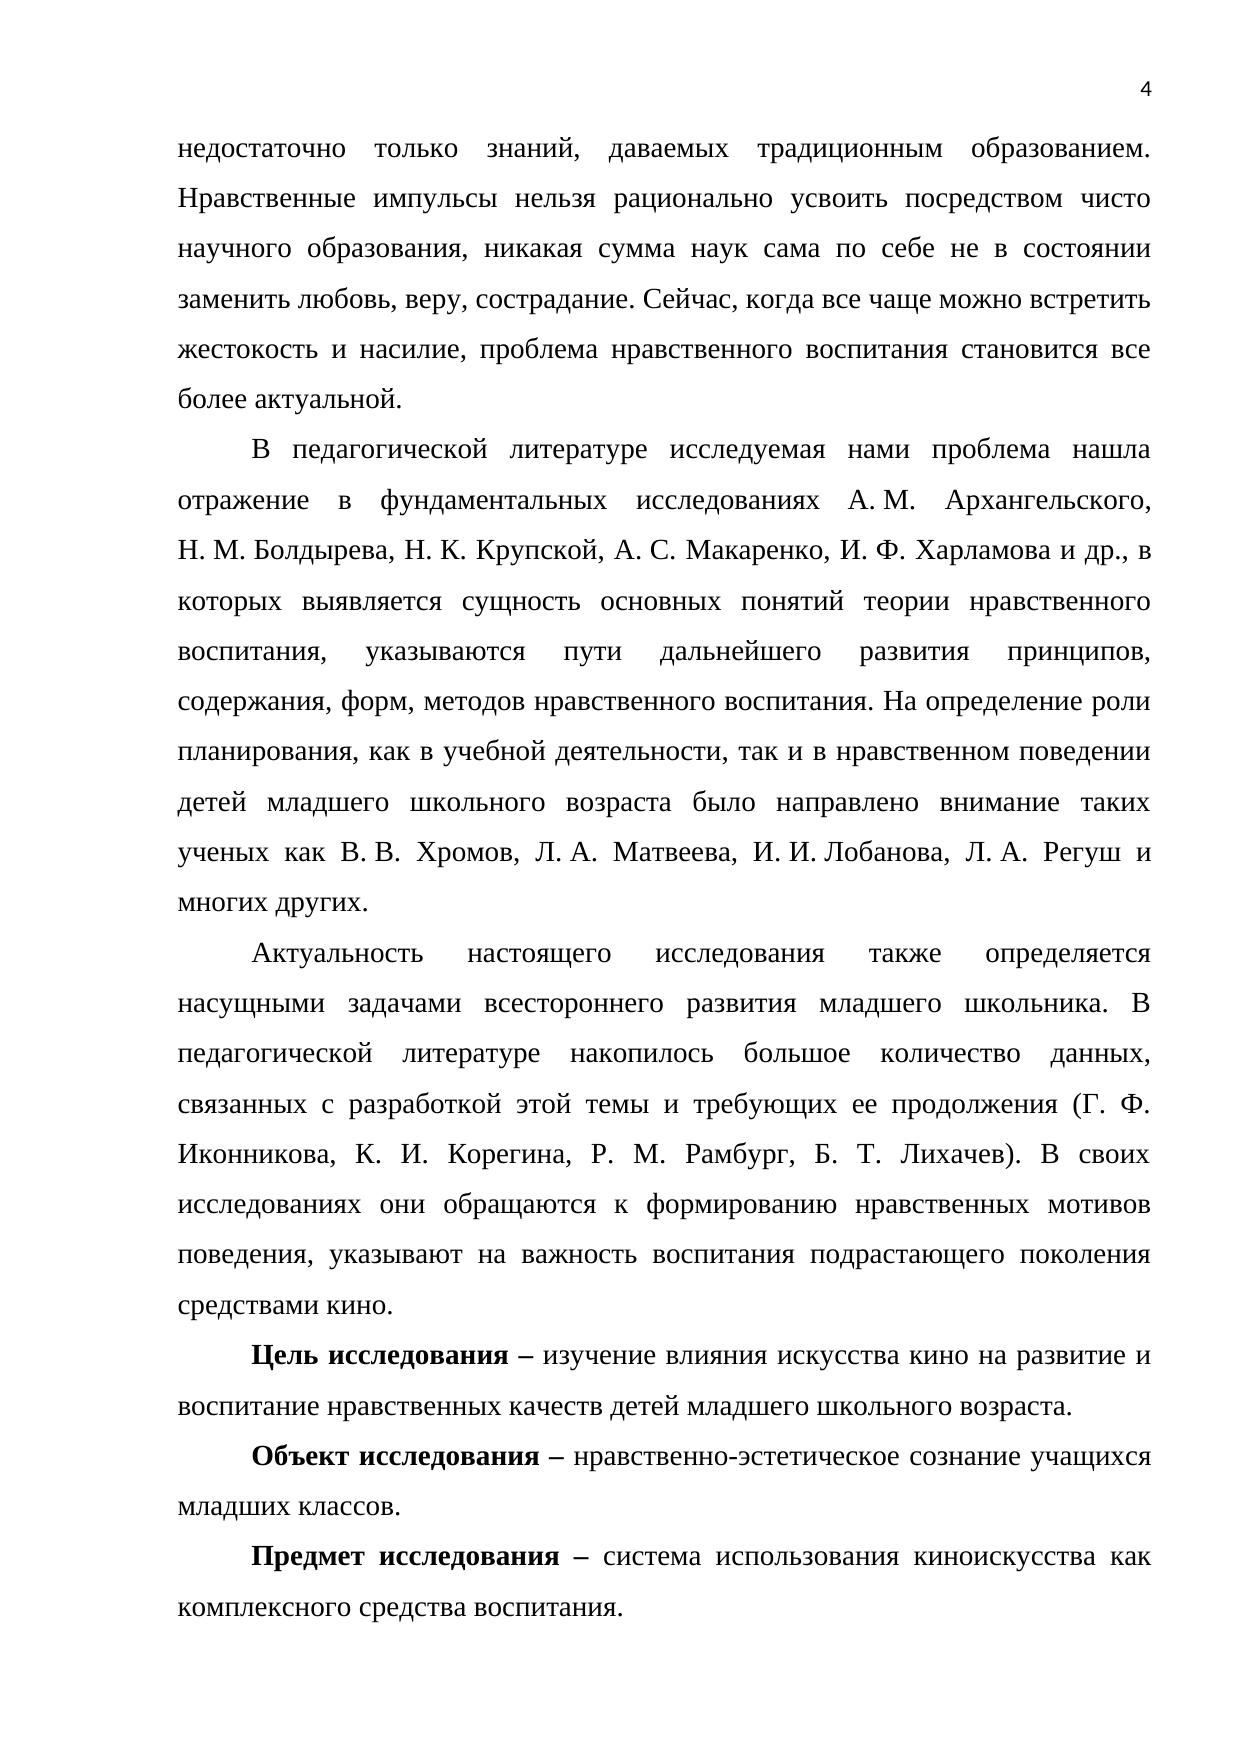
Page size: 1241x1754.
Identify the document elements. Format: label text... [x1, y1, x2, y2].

text Актуальность настоящего исследования также определяется насущными задачами всестороннего развития младшего школьника. В педагогической литературе накопилось большое количество данных, связанных с разработкой этой темы и требующих ее продолжения (Г. Ф. Иконникова, К. И. Корегина, Р. М. Рамбург, Б. Т. Лихачев). В своих исследованиях они обращаются к формированию нравственных мотивов поведения, указывают на важность воспитания подрастающего поколения средствами кино. [177, 935, 1152, 1321]
text В педагогической литературе исследуемая нами проблема нашла отражение в фундаментальных исследованиях А. М. Архангельского, Н. М. Болдырева, Н. К. Крупской, А. С. Макаренко, И. Ф. Харламова и др., в которых выявляется сущность основных понятий теории нравственного воспитания, указываются пути дальнейшего развития принципов, содержания, форм, методов нравственного воспитания. На определение роли планирования, как в учебной деятельности, так и в нравственном поведении детей младшего школьного возраста было направлено внимание таких ученых как В. В. Хромов, Л. А. Матвеева, И. И. Лобанова, Л. А. Регуш и многих других. [177, 432, 1152, 918]
text Предмет исследования – система использования киноискусства как комплексного средства воспитания. [177, 1538, 1152, 1622]
text Объект исследования – нравственно-эстетическое сознание учащихся младших классов. [177, 1438, 1152, 1522]
text Цель исследования – изучение влияния искусства кино на развитие и воспитание нравственных качеств детей младшего школьного возраста. [177, 1337, 1152, 1421]
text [177, 130, 1152, 415]
